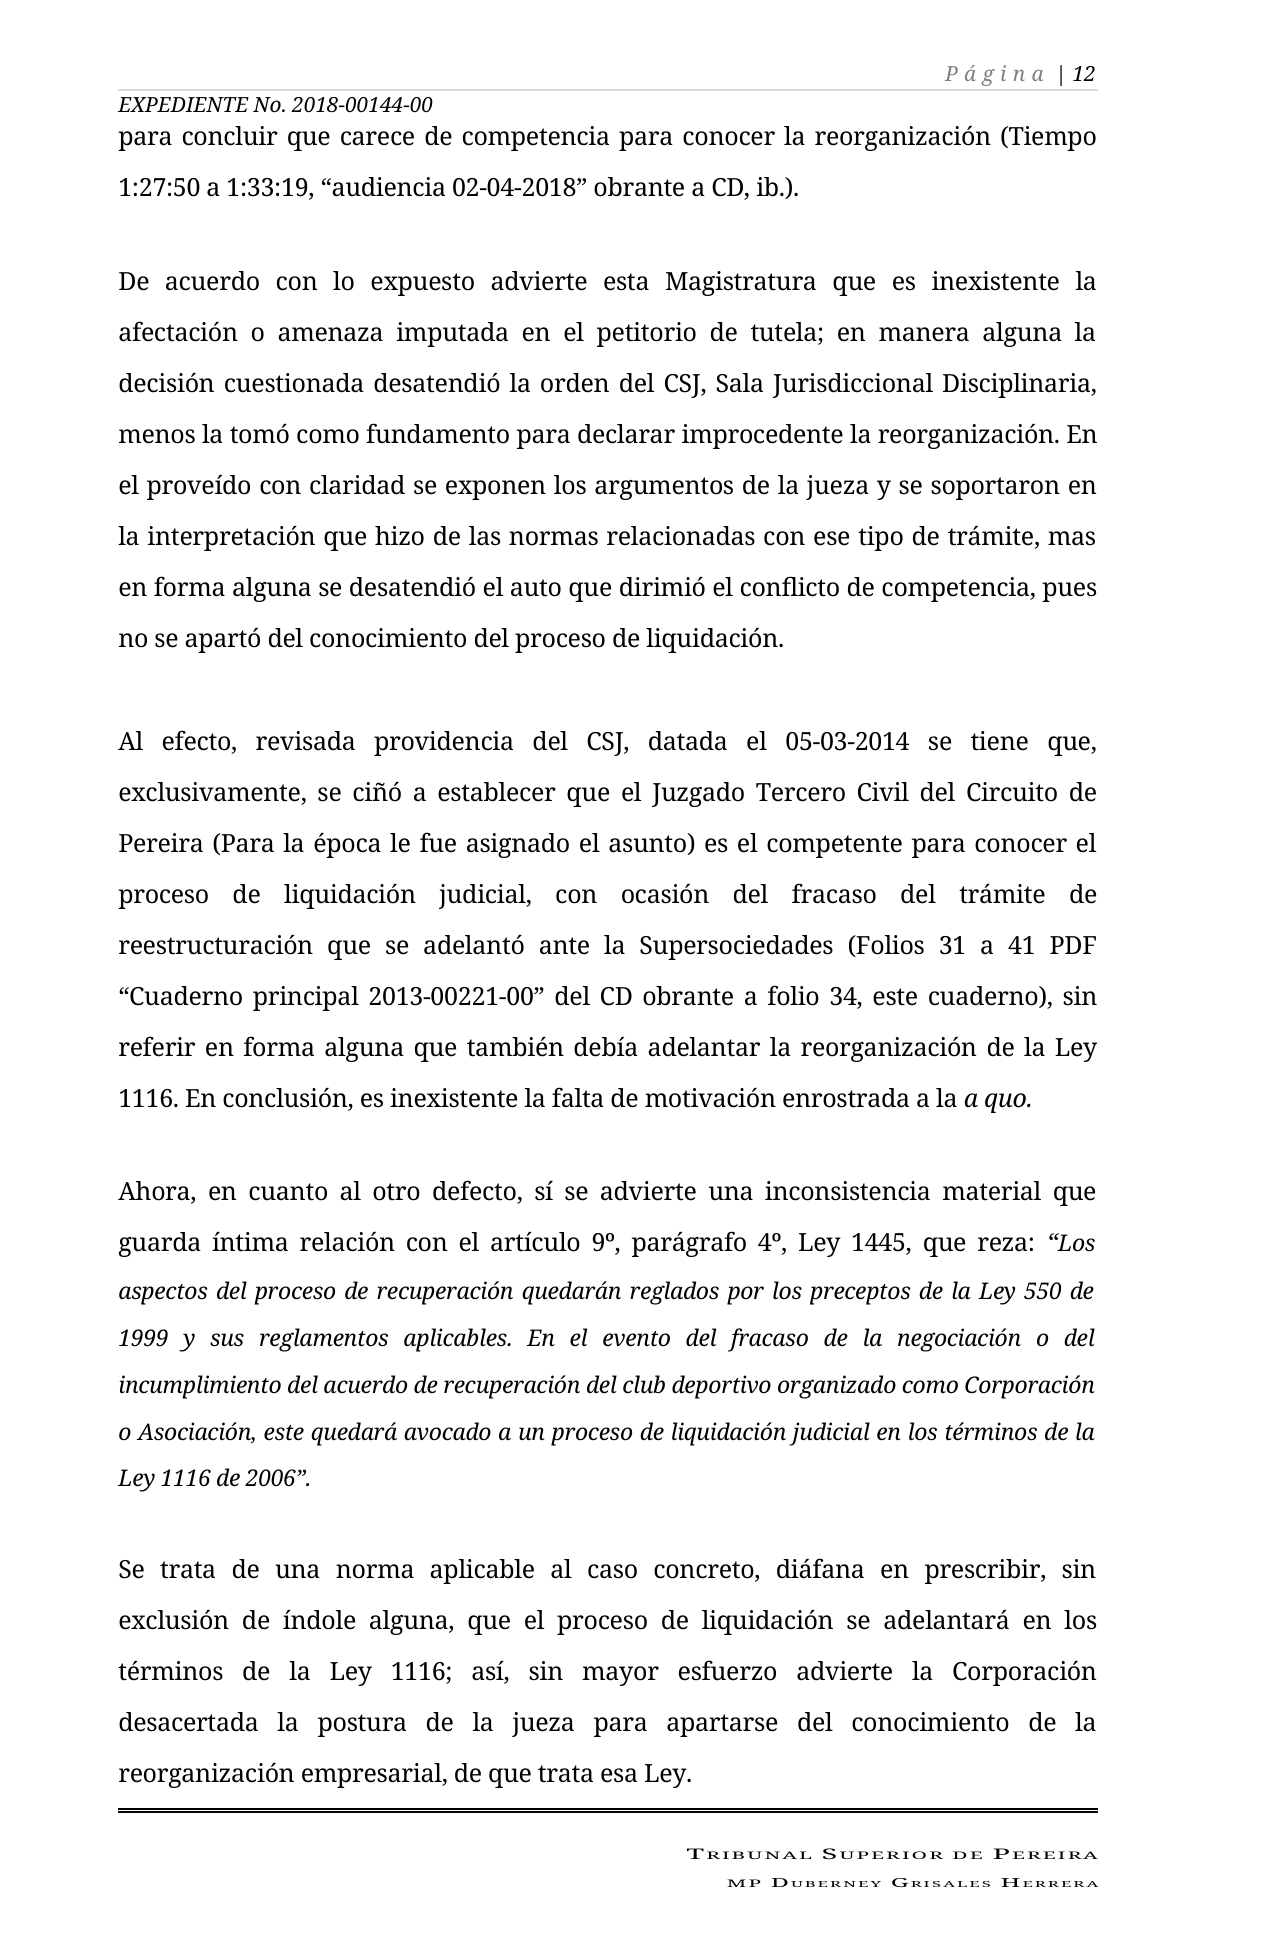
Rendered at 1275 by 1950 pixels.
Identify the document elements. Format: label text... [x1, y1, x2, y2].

text Al efecto, revisada providencia del CSJ, datada el 05-03-2014 se tiene que, exclusivamente, se ciñó a establecer que el Juzgado Tercero Civil del Circuito de Pereira (Para la época le fue asignado el asunto) es el competente para conocer el proceso de liquidación judicial, con ocasión del fracaso del trámite de reestructuración que se adelantó ante la Supersociedades (Folios 31 a 41 PDF “Cuaderno principal 2013-00221-00” del CD obrante a folio 34, este cuaderno), sin referir en forma alguna que también debía adelantar la reorganización de la Ley 1116. En conclusión, es inexistente la falta de motivación enrostrada a la a quo. [118, 723, 1098, 1114]
text De acuerdo con lo expuesto advierte esta Magistratura que es inexistente la afectación o amenaza imputada en el petitorio de tutela; en manera alguna la decisión cuestionada desatendió la orden del CSJ, Sala Jurisdiccional Disciplinaria, menos la tomó como fundamento para declarar improcedente la reorganización. En el proveído con claridad se exponen los argumentos de la jueza y se soportaron en la interpretación que hizo de las normas relacionadas con ese tipo de trámite, mas en forma alguna se desatendió el auto que dirimió el conflicto de competencia, pues no se apartó del conocimiento del proceso de liquidación. [118, 264, 1098, 655]
text Ahora, en cuanto al otro defecto, sí se advierte una inconsistencia material que guarda íntima relación con el artículo 9º, parágrafo 4º, Ley 1445, que reza: “Los aspectos del proceso de recuperación quedarán reglados por los preceptos de la Ley 550 de 1999 y sus reglamentos aplicables. En el evento del fracaso de la negociación o del incumplimiento del acuerdo de recuperación del club deportivo organizado como Corporación o Asociación, este quedará avocado a un proceso de liquidación judicial en los términos de la Ley 1116 de 2006”. [118, 1174, 1098, 1493]
text Se trata de una norma aplicable al caso concreto, diáfana en prescribir, sin exclusión de índole alguna, que el proceso de liquidación se adelantará en los términos de la Ley 1116; así, sin mayor esfuerzo advierte la Corporación desacertada la postura de la jueza para apartarse del conocimiento de la reorganización empresarial, de que trata esa Ley. [118, 1552, 1098, 1790]
